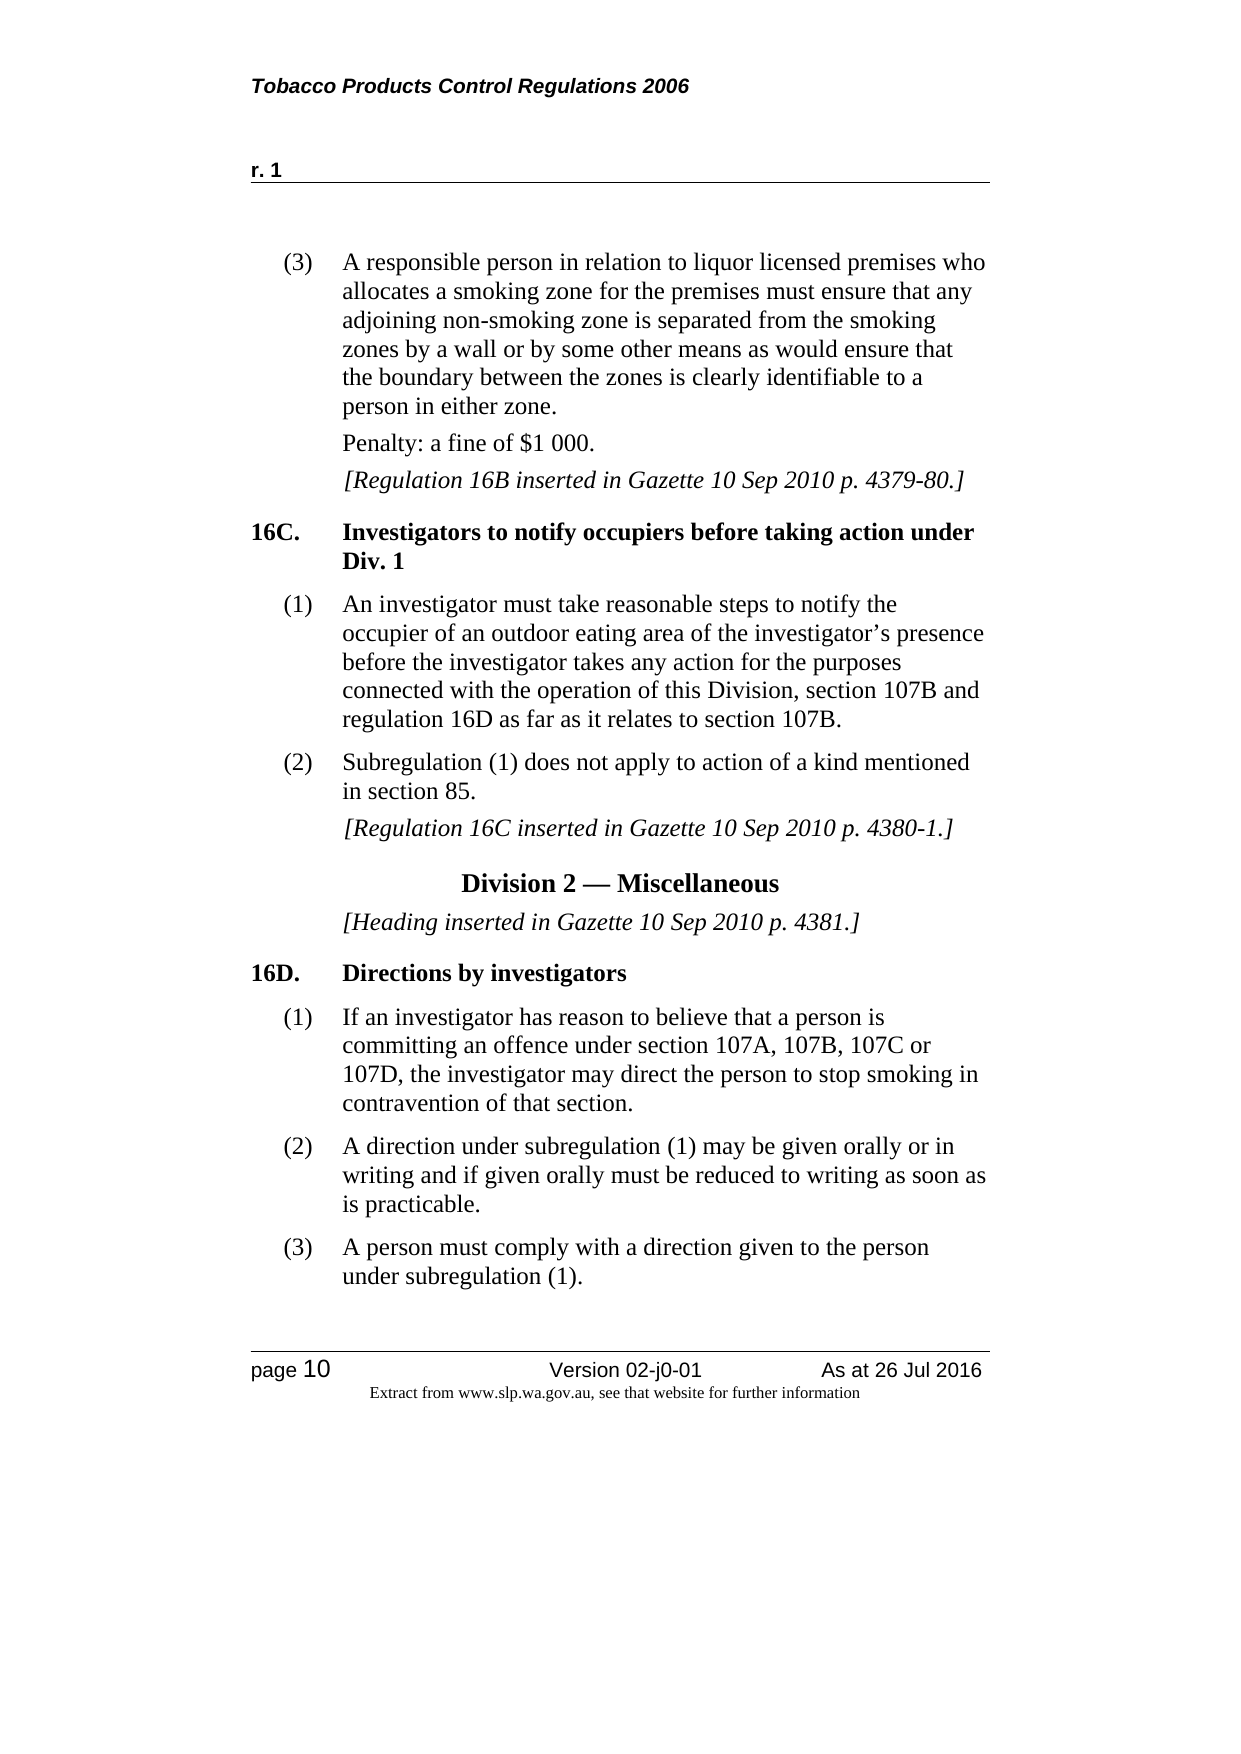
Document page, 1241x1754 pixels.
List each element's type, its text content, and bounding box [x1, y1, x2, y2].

text (1) An investigator must take reasonable steps to notify the occupier of an outdoor eating area of the investigator’s presence before the investigator takes any action for the purposes connected with the operation of this Division, section 107B and regulation 16D as far as it relates to section 107B. [251, 589, 990, 733]
subtitle 16C. Investigators to notify occupiers before taking action under Div. 1 [251, 517, 990, 574]
text [Regulation 16C inserted in Gazette 10 Sep 2010 p. 4380-1.] [251, 813, 990, 842]
text (1) If an investigator has reason to believe that a person is committing an offence under section 107A, 107B, 107C or 107D, the investigator may direct the person to stop smoking in contravention of that section. [251, 1002, 990, 1117]
subtitle 16D. Directions by investigators [251, 958, 990, 987]
text (2) Subregulation (1) does not apply to action of a kind mentioned in section 85. [251, 747, 990, 805]
text (2) A direction under subregulation (1) may be given orally or in writing and if given orally must be reduced to writing as soon as is practicable. [251, 1131, 990, 1217]
text (3) A responsible person in relation to liquor licensed premises who allocates a smoking zone for the premises must ensure that any adjoining non-smoking zone is separated from the smoking zones by a wall or by some other means as would ensure that the boundary between the zones is clearly identifiable to a person in either zone. [251, 247, 990, 420]
subtitle Division 2 — Miscellaneous [251, 867, 990, 898]
text (3) A person must comply with a direction given to the person under subregulation (1). [251, 1232, 990, 1289]
subtitle [Heading inserted in Gazette 10 Sep 2010 p. 4381.] [251, 907, 990, 935]
text [Regulation 16B inserted in Gazette 10 Sep 2010 p. 4379-80.] [251, 465, 990, 494]
text Penalty: a fine of $1 000. [251, 428, 990, 457]
